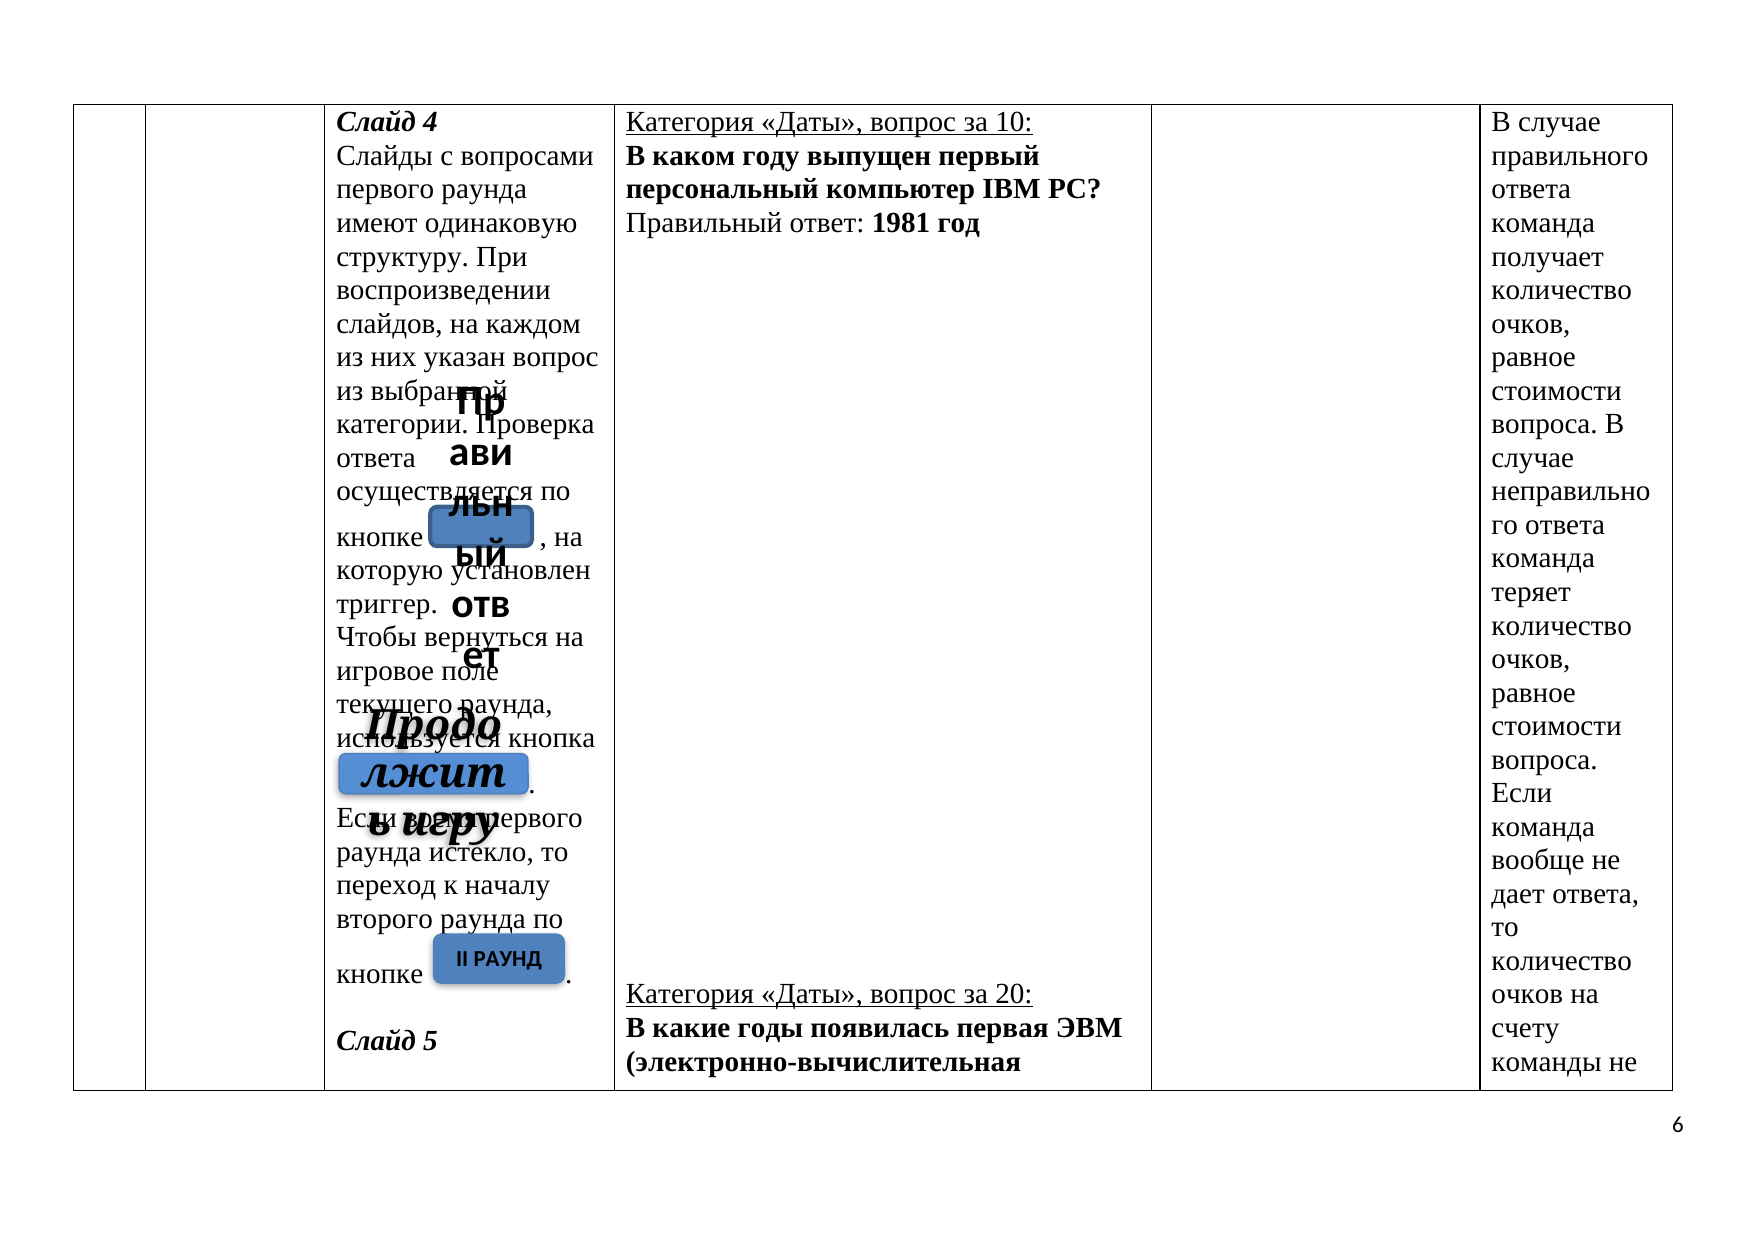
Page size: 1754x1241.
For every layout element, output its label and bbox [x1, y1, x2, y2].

table_cell [146, 105, 324, 1090]
table_cell [325, 105, 614, 1090]
table_cell [1152, 105, 1479, 1090]
table_cell [74, 105, 145, 1090]
table_cell [615, 105, 1151, 1090]
table_cell [1481, 105, 1672, 1090]
